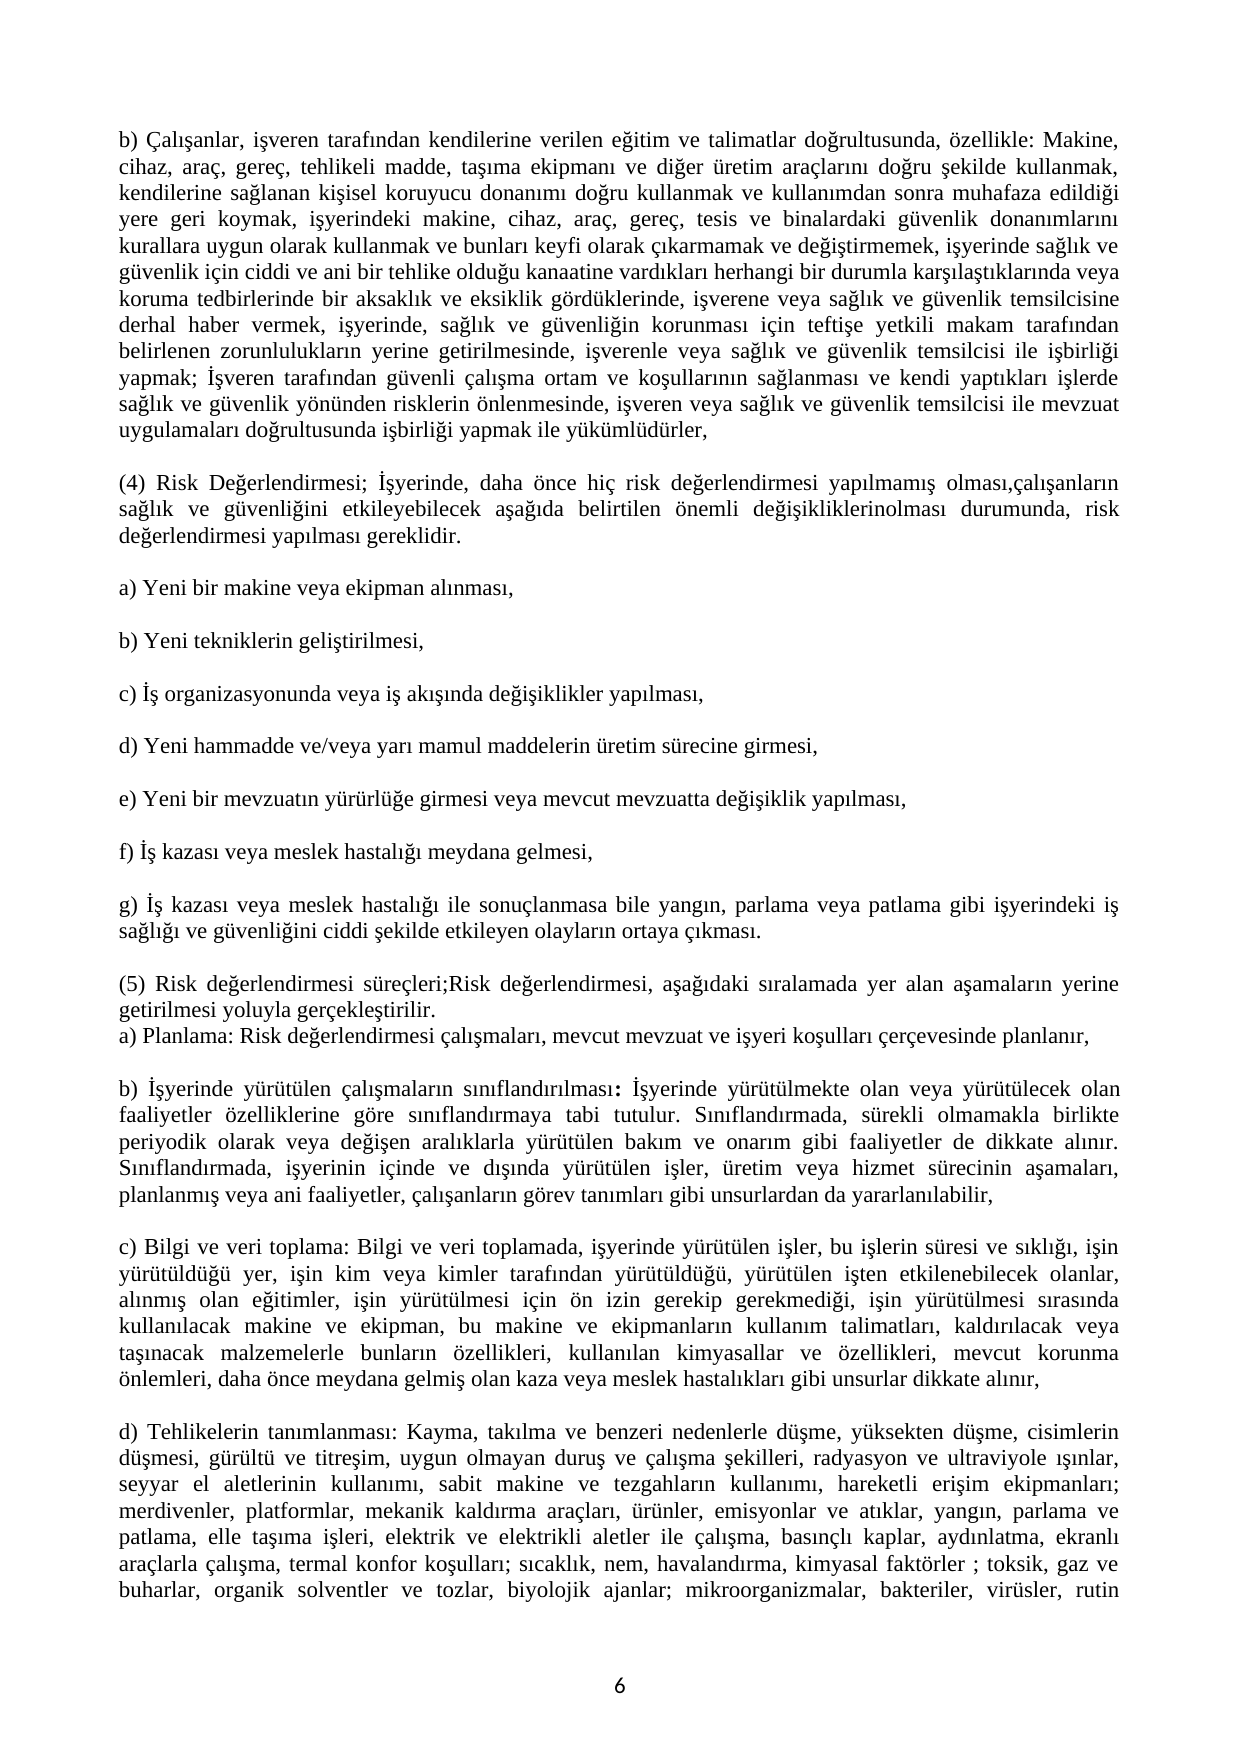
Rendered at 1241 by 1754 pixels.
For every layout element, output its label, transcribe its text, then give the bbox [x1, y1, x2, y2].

text (5) Risk değerlendirmesi süreçleri;Risk değerlendirmesi, aşağıdaki sıralamada yer alan aşamaların yerine getirilmesi yoluyla gerçekleştirilir. [119, 970, 1121, 1022]
text (4) Risk Değerlendirmesi; İşyerinde, daha önce hiç risk değerlendirmesi yapılmamış olması,çalışanların sağlık ve güvenliğini etkileyebilecek aşağıda belirtilen önemli değişikliklerinolması durumunda, risk değerlendirmesi yapılması gereklidir. [119, 469, 1121, 548]
text a) Yeni bir makine veya ekipman alınması, [119, 574, 1121, 601]
text g) İş kazası veya meslek hastalığı ile sonuçlanmasa bile yangın, parlama veya patlama gibi işyerindeki iş sağlığı ve güvenliğini ciddi şekilde etkileyen olayların ortaya çıkması. [119, 891, 1121, 943]
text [119, 1418, 1121, 1602]
text b) Çalışanlar, işveren tarafından kendilerine verilen eğitim ve talimatlar doğrultusunda, özellikle: Makine, cihaz, araç, gereç, tehlikeli madde, taşıma ekipmanı ve diğer üretim araçlarını doğru şekilde kullanmak, kendilerine sağlanan kişisel koruyucu donanımı doğru kullanmak ve kullanımdan sonra muhafaza edildiği yere geri koymak, işyerindeki makine, cihaz, araç, gereç, tesis ve binalardaki güvenlik donanımlarını kurallara uygun olarak kullanmak ve bunları keyfi olarak çıkarmamak ve değiştirmemek, işyerinde sağlık ve güvenlik için ciddi ve ani bir tehlike olduğu kanaatine vardıkları herhangi bir durumla karşılaştıklarında veya koruma tedbirlerinde bir aksaklık ve eksiklik gördüklerinde, işverene veya sağlık ve güvenlik temsilcisine derhal haber vermek, işyerinde, sağlık ve güvenliğin korunması için teftişe yetkili makam tarafından belirlenen zorunlulukların yerine getirilmesinde, işverenle veya sağlık ve güvenlik temsilcisi ile işbirliği yapmak; İşveren tarafından güvenli çalışma ortam ve koşullarının sağlanması ve kendi yaptıkları işlerde sağlık ve güvenlik yönünden risklerin önlenmesinde, işveren veya sağlık ve güvenlik temsilcisi ile mevzuat uygulamaları doğrultusunda işbirliği yapmak ile yükümlüdürler, [119, 126, 1121, 443]
text f) İş kazası veya meslek hastalığı meydana gelmesi, [119, 838, 1121, 864]
text b) İşyerinde yürütülen çalışmaların sınıflandırılması: İşyerinde yürütülmekte olan veya yürütülecek olan faaliyetler özelliklerine göre sınıflandırmaya tabi tutulur. Sınıflandırmada, sürekli olmamakla birlikte periyodik olarak veya değişen aralıklarla yürütülen bakım ve onarım gibi faaliyetler de dikkate alınır. Sınıflandırmada, işyerinin içinde ve dışında yürütülen işler, üretim veya hizmet sürecinin aşamaları, planlanmış veya ani faaliyetler, çalışanların görev tanımları gibi unsurlardan da yararlanılabilir, [119, 1075, 1121, 1207]
text c) Bilgi ve veri toplama: Bilgi ve veri toplamada, işyerinde yürütülen işler, bu işlerin süresi ve sıklığı, işin yürütüldüğü yer, işin kim veya kimler tarafından yürütüldüğü, yürütülen işten etkilenebilecek olanlar, alınmış olan eğitimler, işin yürütülmesi için ön izin gerekip gerekmediği, işin yürütülmesi sırasında kullanılacak makine ve ekipman, bu makine ve ekipmanların kullanım talimatları, kaldırılacak veya taşınacak malzemelerle bunların özellikleri, kullanılan kimyasallar ve özellikleri, mevcut korunma önlemleri, daha önce meydana gelmiş olan kaza veya meslek hastalıkları gibi unsurlar dikkate alınır, [119, 1233, 1121, 1391]
text d) Yeni hammadde ve/veya yarı mamul maddelerin üretim sürecine girmesi, [119, 733, 1121, 759]
text e) Yeni bir mevzuatın yürürlüğe girmesi veya mevcut mevzuatta değişiklik yapılması, [119, 785, 1121, 812]
text c) İş organizasyonunda veya iş akışında değişiklikler yapılması, [119, 680, 1121, 706]
text a) Planlama: Risk değerlendirmesi çalışmaları, mevcut mevzuat ve işyeri koşulları çerçevesinde planlanır, [119, 1022, 1121, 1049]
text b) Yeni tekniklerin geliştirilmesi, [119, 627, 1121, 653]
